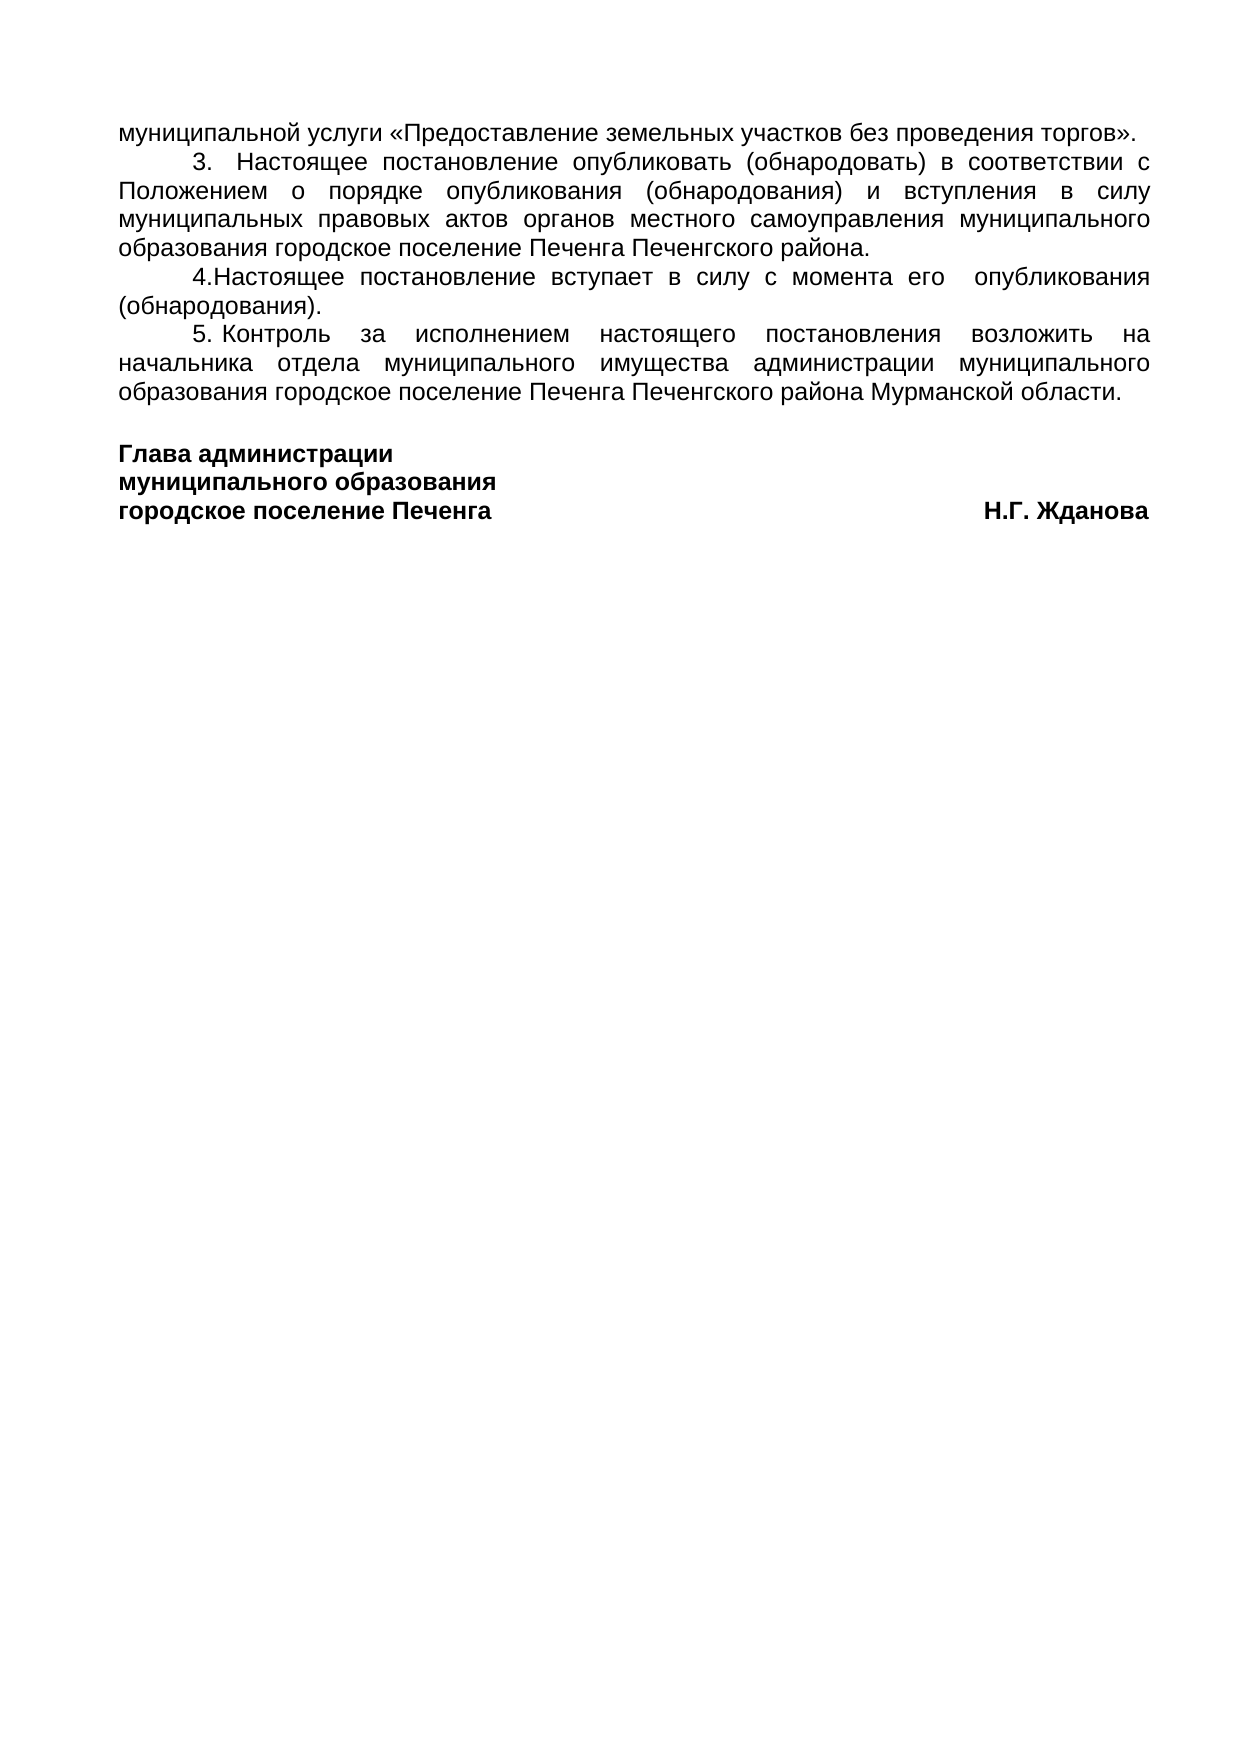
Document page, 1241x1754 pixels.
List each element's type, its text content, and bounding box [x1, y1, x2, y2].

text Глава администрации [118, 439, 1152, 467]
list Контроль за исполнением настоящего постановления возложить на начальника отдела муниципального имущества администрации муниципального образования городское поселение Печенга Печенгского района Мурманской области. [118, 319, 1152, 406]
text городское поселение Печенга Н.Г. Жданова [118, 496, 1152, 525]
list Настоящее постановление вступает в силу с момента его опубликования (обнародования). [118, 262, 1152, 319]
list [118, 118, 1152, 147]
list Настоящее постановление опубликовать (обнародовать) в соответствии с Положением о порядке опубликования (обнародования) и вступления в силу муниципальных правовых актов органов местного самоуправления муниципального образования городское поселение Печенга Печенгского района. [118, 147, 1152, 262]
text муниципального образования [118, 467, 1152, 496]
